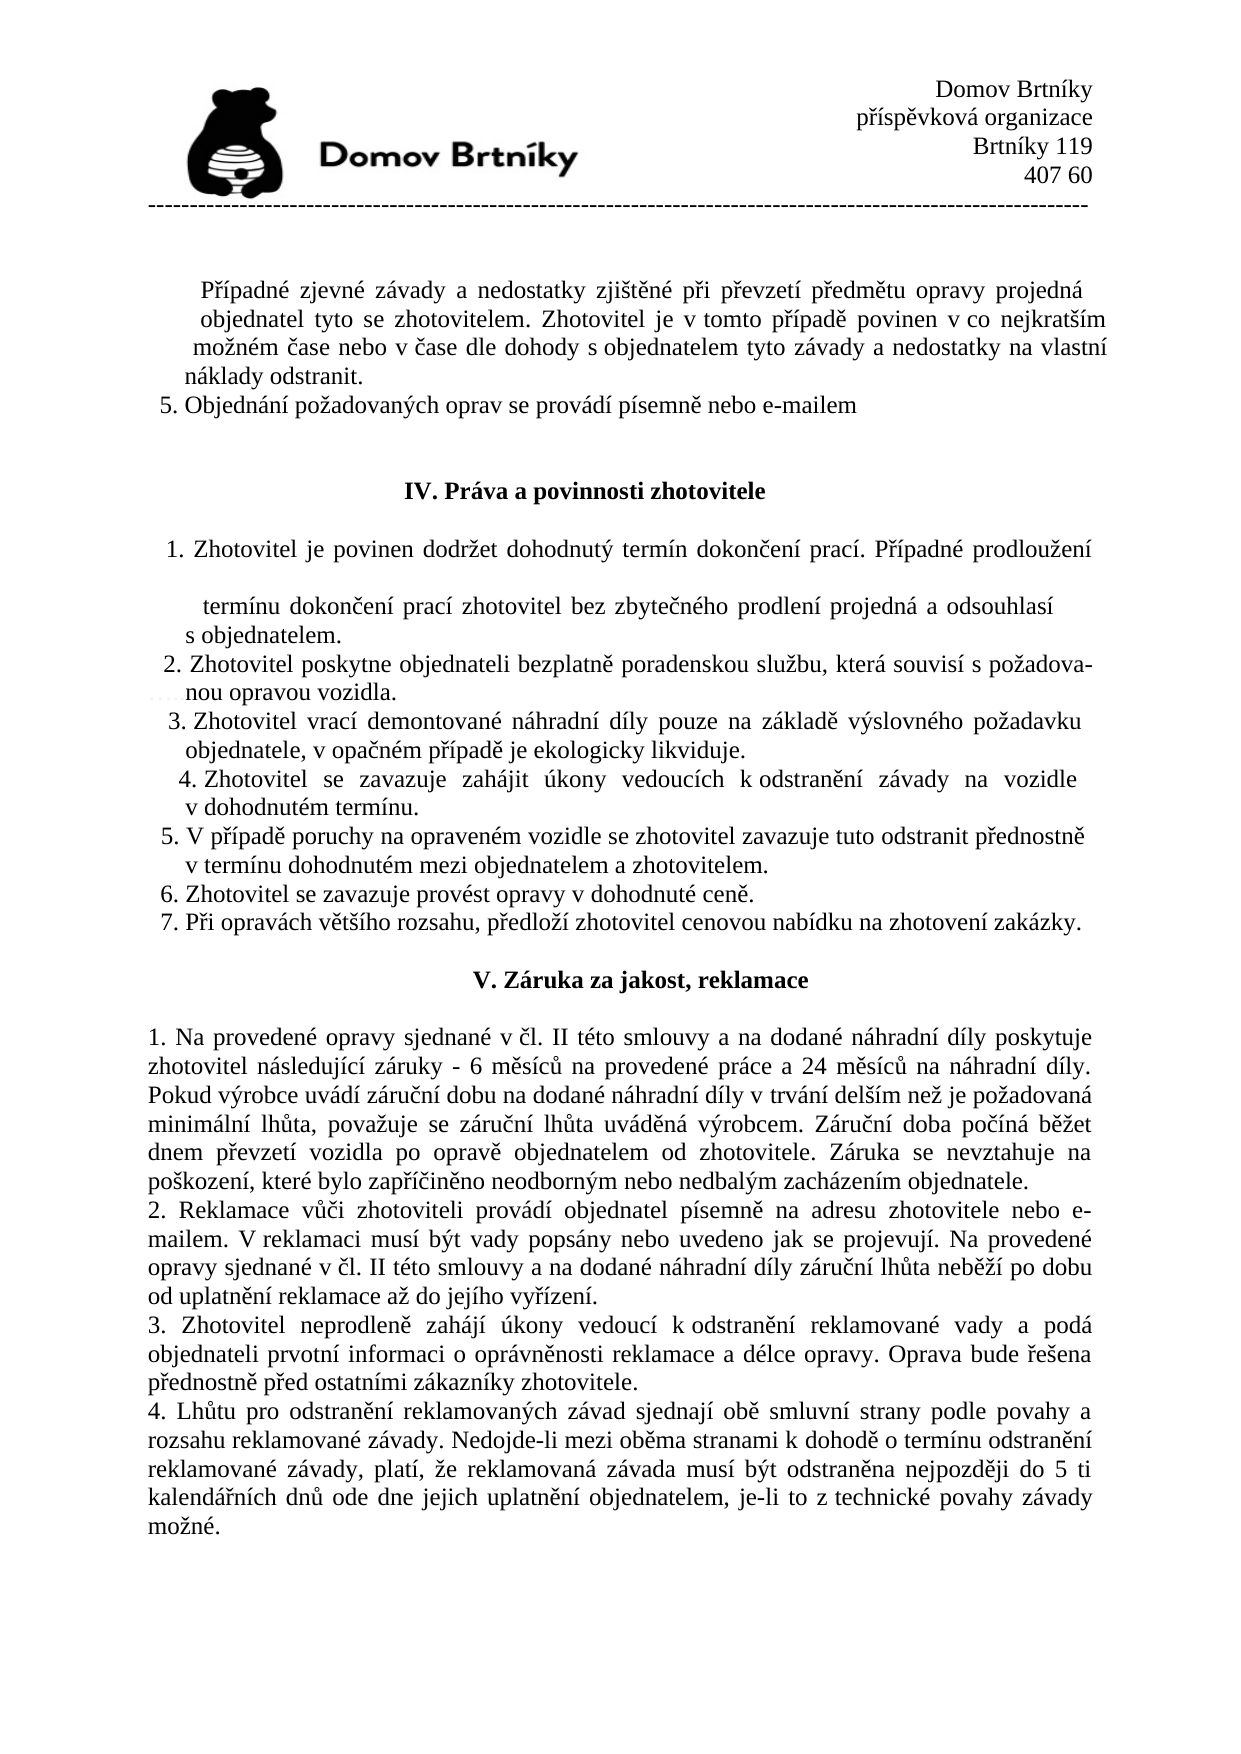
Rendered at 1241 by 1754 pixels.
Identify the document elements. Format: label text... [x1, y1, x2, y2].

text 1. Na provedené opravy sjednané v čl. II této smlouvy a na dodané náhradní díly poskytuje zhotovitel následující záruky - 6 měsíců na provedené práce a 24 měsíců na náhradní díly. Pokud výrobce uvádí záruční dobu na dodané náhradní díly v trvání delším než je požadovaná minimální lhůta, považuje se záruční lhůta uváděná výrobcem. Záruční doba počíná běžet dnem převzetí vozidla po opravě objednatelem od zhotovitele. Záruka se nevztahuje na poškození, které bylo zapříčiněno neodborným nebo nedbalým zacházením objednatele. [148, 1022, 1093, 1195]
text 5. V případě poruchy na opraveném vozidle se zhotovitel zavazuje tuto odstranit přednostně v termínu dohodnutém mezi objednatelem a zhotovitelem. [148, 821, 1093, 879]
text 7. Při opravách většího rozsahu, předloží zhotovitel cenovou nabídku na zhotovení zakázky. [148, 907, 1093, 936]
text Případné zjevné závady a nedostatky zjištěné při převzetí předmětu opravy projedná objednatel tyto se zhotovitelem. Zhotovitel je v tomto případě povinen v co nejkratším možném čase nebo v čase dle dohody s objednatelem tyto závady a nedostatky na vlastní náklady odstranit. [159, 275, 1116, 390]
text 2. Zhotovitel poskytne objednateli bezplatně poradenskou službu, která souvisí s požadova- …..nou opravou vozidla. [148, 649, 1093, 706]
text 6. Zhotovitel se zavazuje provést opravy v dohodnuté ceně. [148, 879, 1093, 907]
text 4. Lhůtu pro odstranění reklamovaných závad sjednají obě smluvní strany podle povahy a rozsahu reklamované závady. Nedojde-li mezi oběma stranami k dohodě o termínu odstranění reklamované závady, platí, že reklamovaná závada musí být odstraněna nejpozději do 5 ti kalendářních dnů ode dne jejich uplatnění objednatelem, je-li to z technické povahy závady možné. [148, 1396, 1093, 1540]
text 3. Zhotovitel neprodleně zahájí úkony vedoucí k odstranění reklamované vady a podá objednateli prvotní informaci o oprávněnosti reklamace a délce opravy. Oprava bude řešena přednostně před ostatními zákazníky zhotovitele. [148, 1310, 1093, 1396]
text 5. Objednání požadovaných oprav se provádí písemně nebo e-mailem [159, 390, 1116, 447]
text 1. Zhotovitel je povinen dodržet dohodnutý termín dokončení prací. Případné prodloužení termínu dokončení prací zhotovitel bez zbytečného prodlení projedná a odsouhlasí s objednatelem. [148, 534, 1093, 649]
text V. Záruka za jakost, reklamace [148, 965, 1093, 994]
text 3..Zhotovitel vrací demontované náhradní díly pouze na základě výslovného požadavku objednatele, v opačném případě je ekologicky likviduje. [148, 706, 1093, 764]
text 2. Reklamace vůči zhotoviteli provádí objednatel písemně na adresu zhotovitele nebo e-mailem. V reklamaci musí být vady popsány nebo uvedeno jak se projevují. Na provedené opravy sjednané v čl. II této smlouvy a na dodané náhradní díly záruční lhůta neběží po dobu od uplatnění reklamace až do jejího vyřízení. [148, 1195, 1093, 1310]
picture [131, 50, 624, 232]
text IV. Práva a povinnosti zhotovitele [148, 476, 1093, 505]
text 4..Zhotovitel se zavazuje zahájit úkony vedoucích k odstranění závady na vozidle v dohodnutém termínu. [148, 764, 1093, 821]
